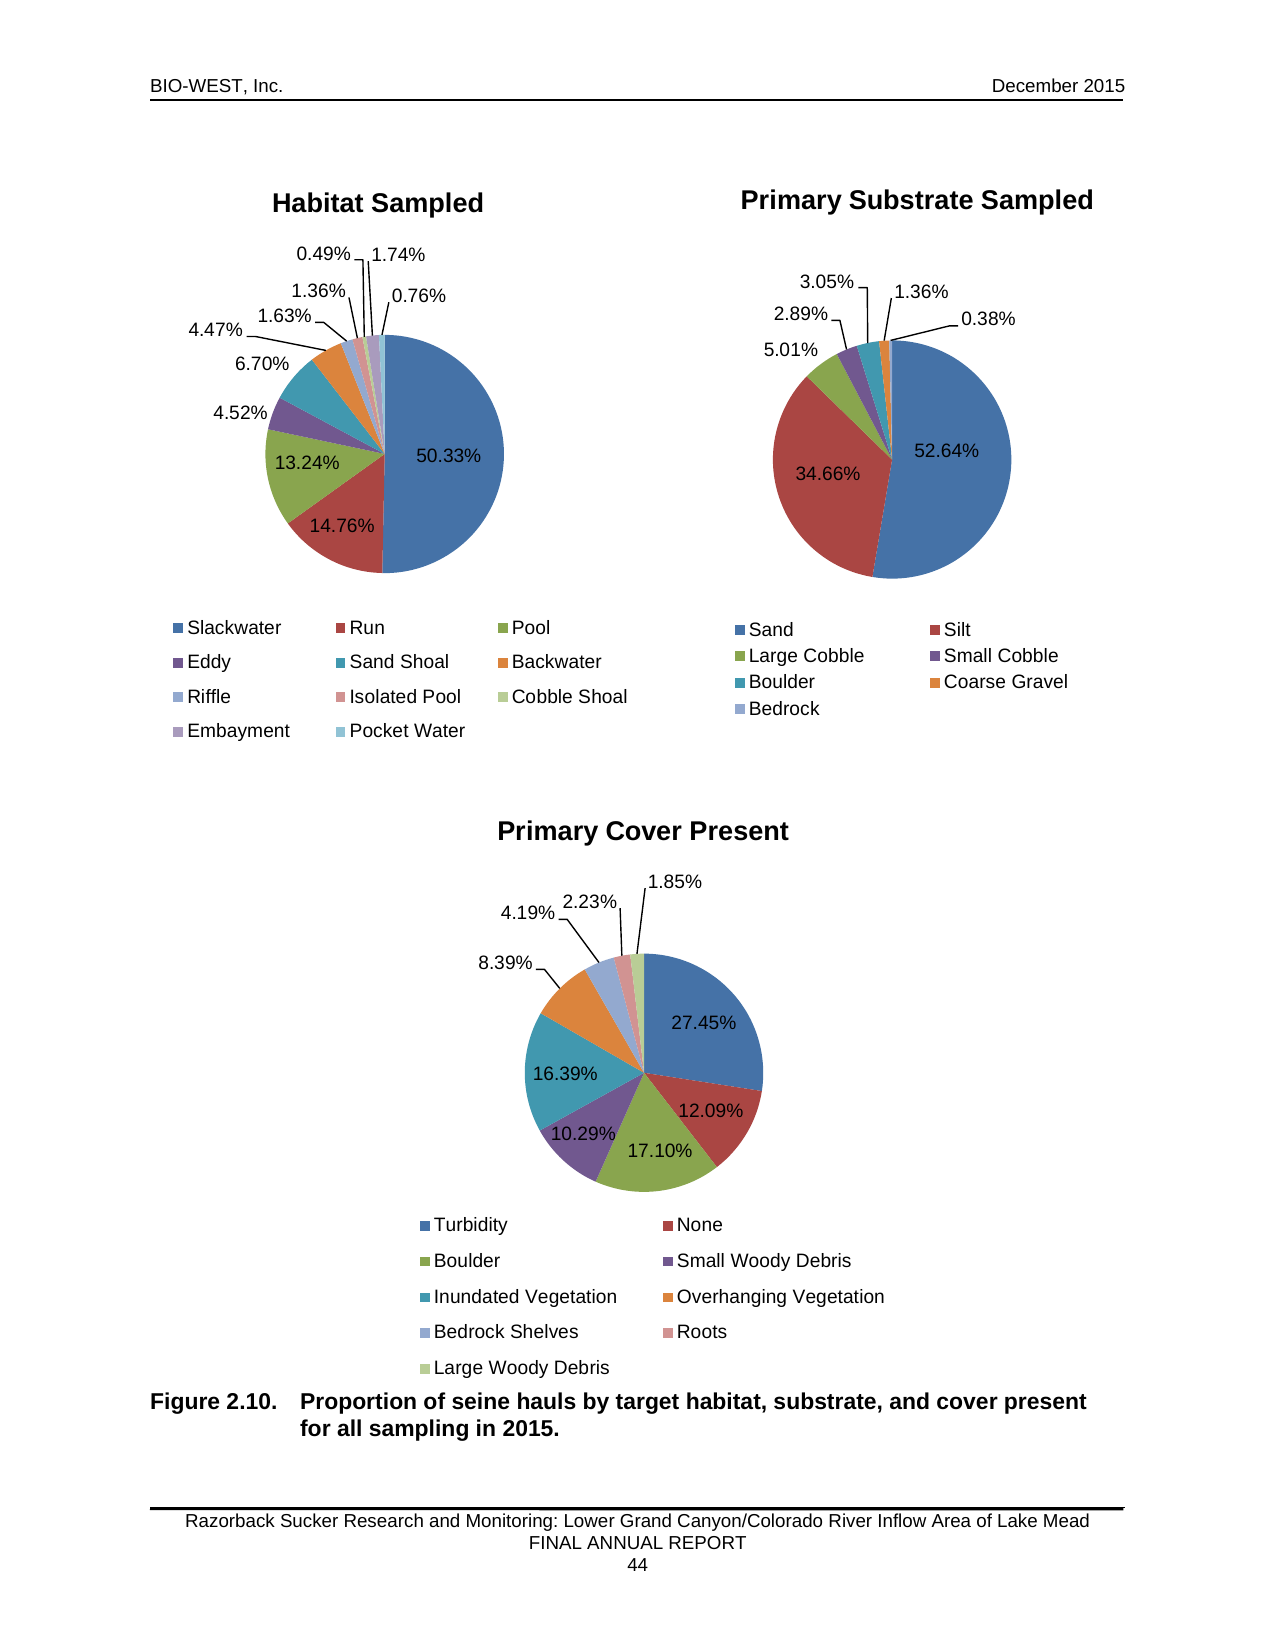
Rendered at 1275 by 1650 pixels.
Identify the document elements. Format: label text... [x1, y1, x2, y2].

title Figure 2.10. Proportion of seine hauls by target habitat, substrate, and cover present [150, 150, 1125, 1415]
text for all sampling in 2015. [150, 1415, 1125, 1441]
